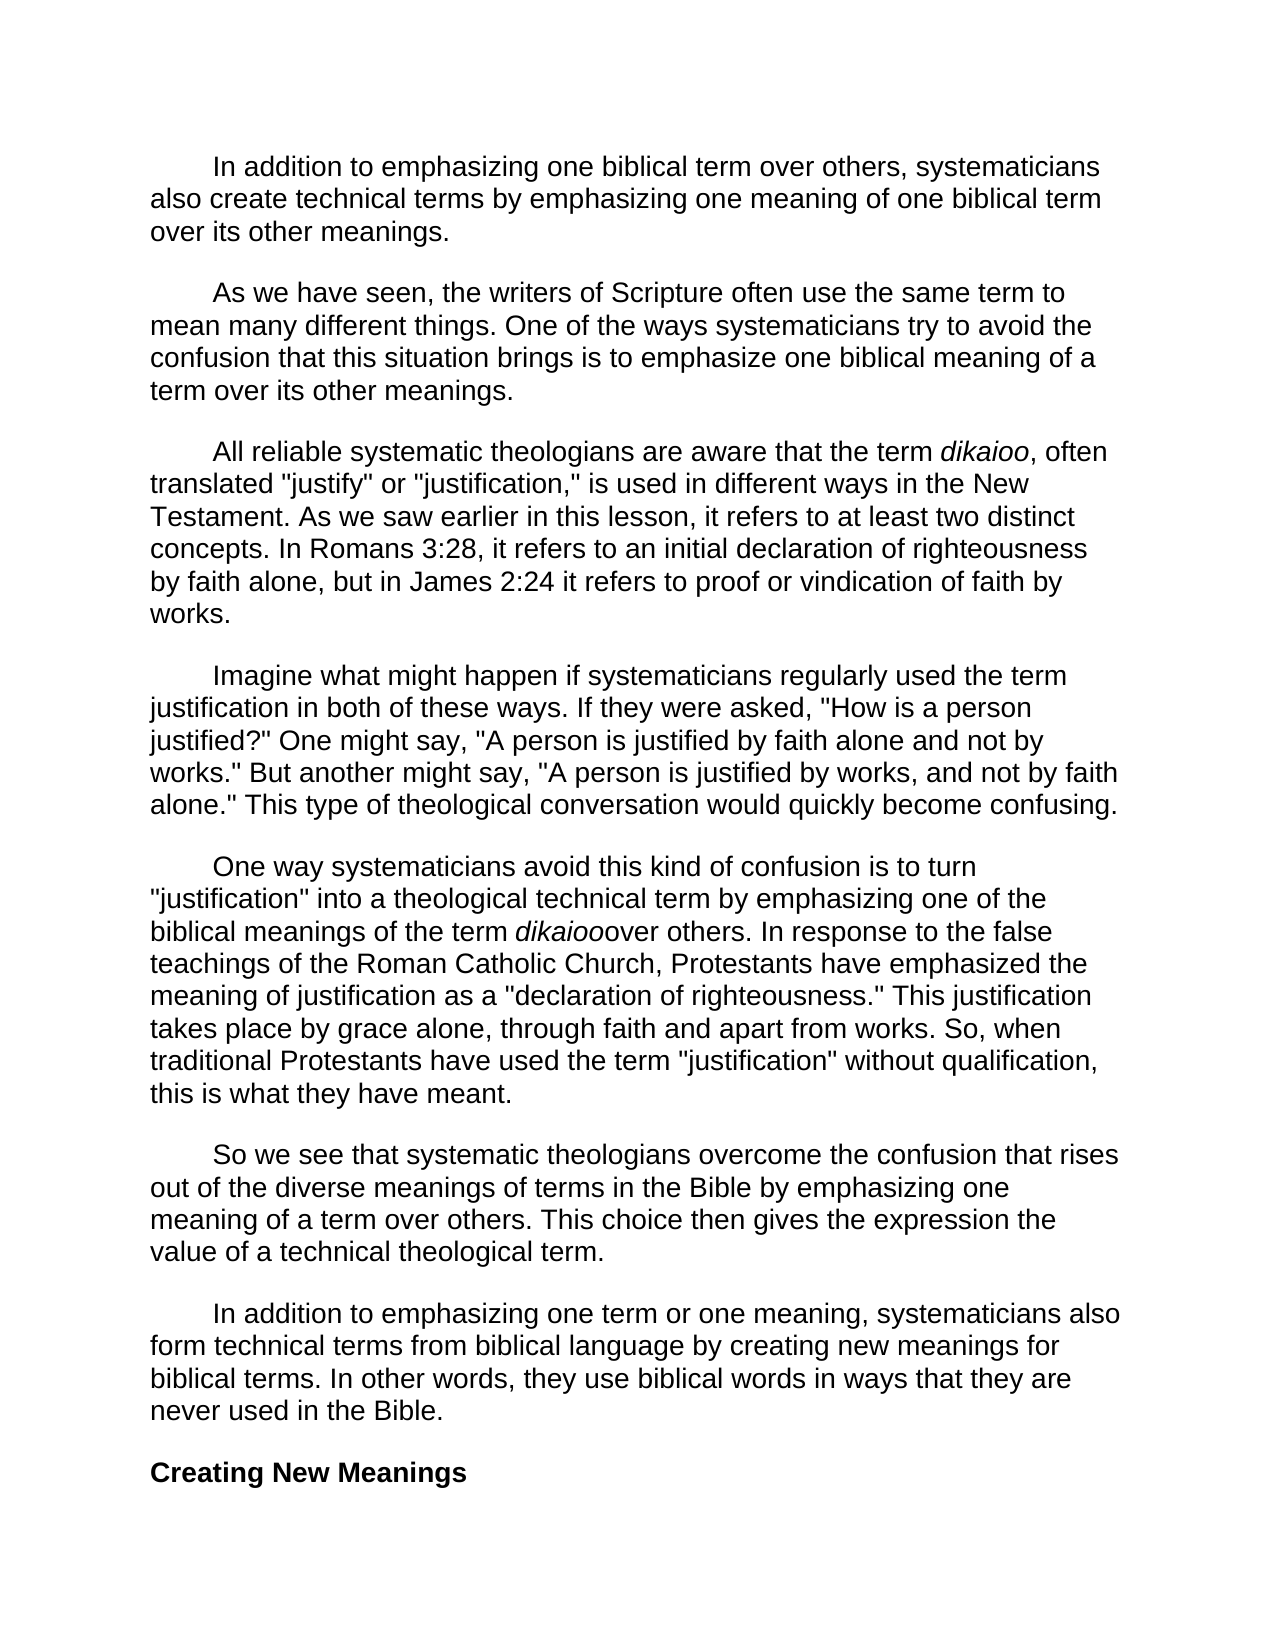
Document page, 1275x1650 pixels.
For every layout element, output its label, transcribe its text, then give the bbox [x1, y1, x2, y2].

text So we see that systematic theologians overcome the confusion that rises out of the diverse meanings of terms in the Bible by emphasizing one meaning of a term over others. This choice then gives the expression the value of a technical theological term. [150, 1138, 1125, 1268]
text All reliable systematic theologians are aware that the term dikaioo, often translated "justify" or "justification," is used in different ways in the New Testament. As we saw earlier in this lesson, it refers to at least two distinct concepts. In Romans 3:28, it refers to an initial declaration of righteousness by faith alone, but in James 2:24 it refers to proof or vindication of faith by works. [150, 435, 1125, 629]
text Creating New Meanings [150, 1456, 1125, 1488]
text As we have seen, the writers of Scripture often use the same term to mean many different things. One of the ways systematicians try to avoid the confusion that this situation brings is to emphasize one biblical meaning of a term over its other meanings. [150, 276, 1125, 406]
text Imagine what might happen if systematicians regularly used the term justification in both of these ways. If they were asked, "How is a person justified?" One might say, "A person is justified by faith alone and not by works." But another might say, "A person is justified by works, and not by faith alone." This type of theological conversation would quickly become confusing. [150, 659, 1125, 821]
text In addition to emphasizing one term or one meaning, systematicians also form technical terms from biblical language by creating new meanings for biblical terms. In other words, they use biblical words in ways that they are never used in the Bible. [150, 1297, 1125, 1426]
text In addition to emphasizing one biblical term over others, systematicians also create technical terms by emphasizing one meaning of one biblical term over its other meanings. [150, 150, 1125, 247]
text One way systematicians avoid this kind of confusion is to turn "justification" into a theological technical term by emphasizing one of the biblical meanings of the term dikaiooover others. In response to the false teachings of the Roman Catholic Church, Protestants have emphasized the meaning of justification as a "declaration of righteousness." This justification takes place by grace alone, through faith and apart from works. So, when traditional Protestants have used the term "justification" without qualification, this is what they have meant. [150, 850, 1125, 1109]
